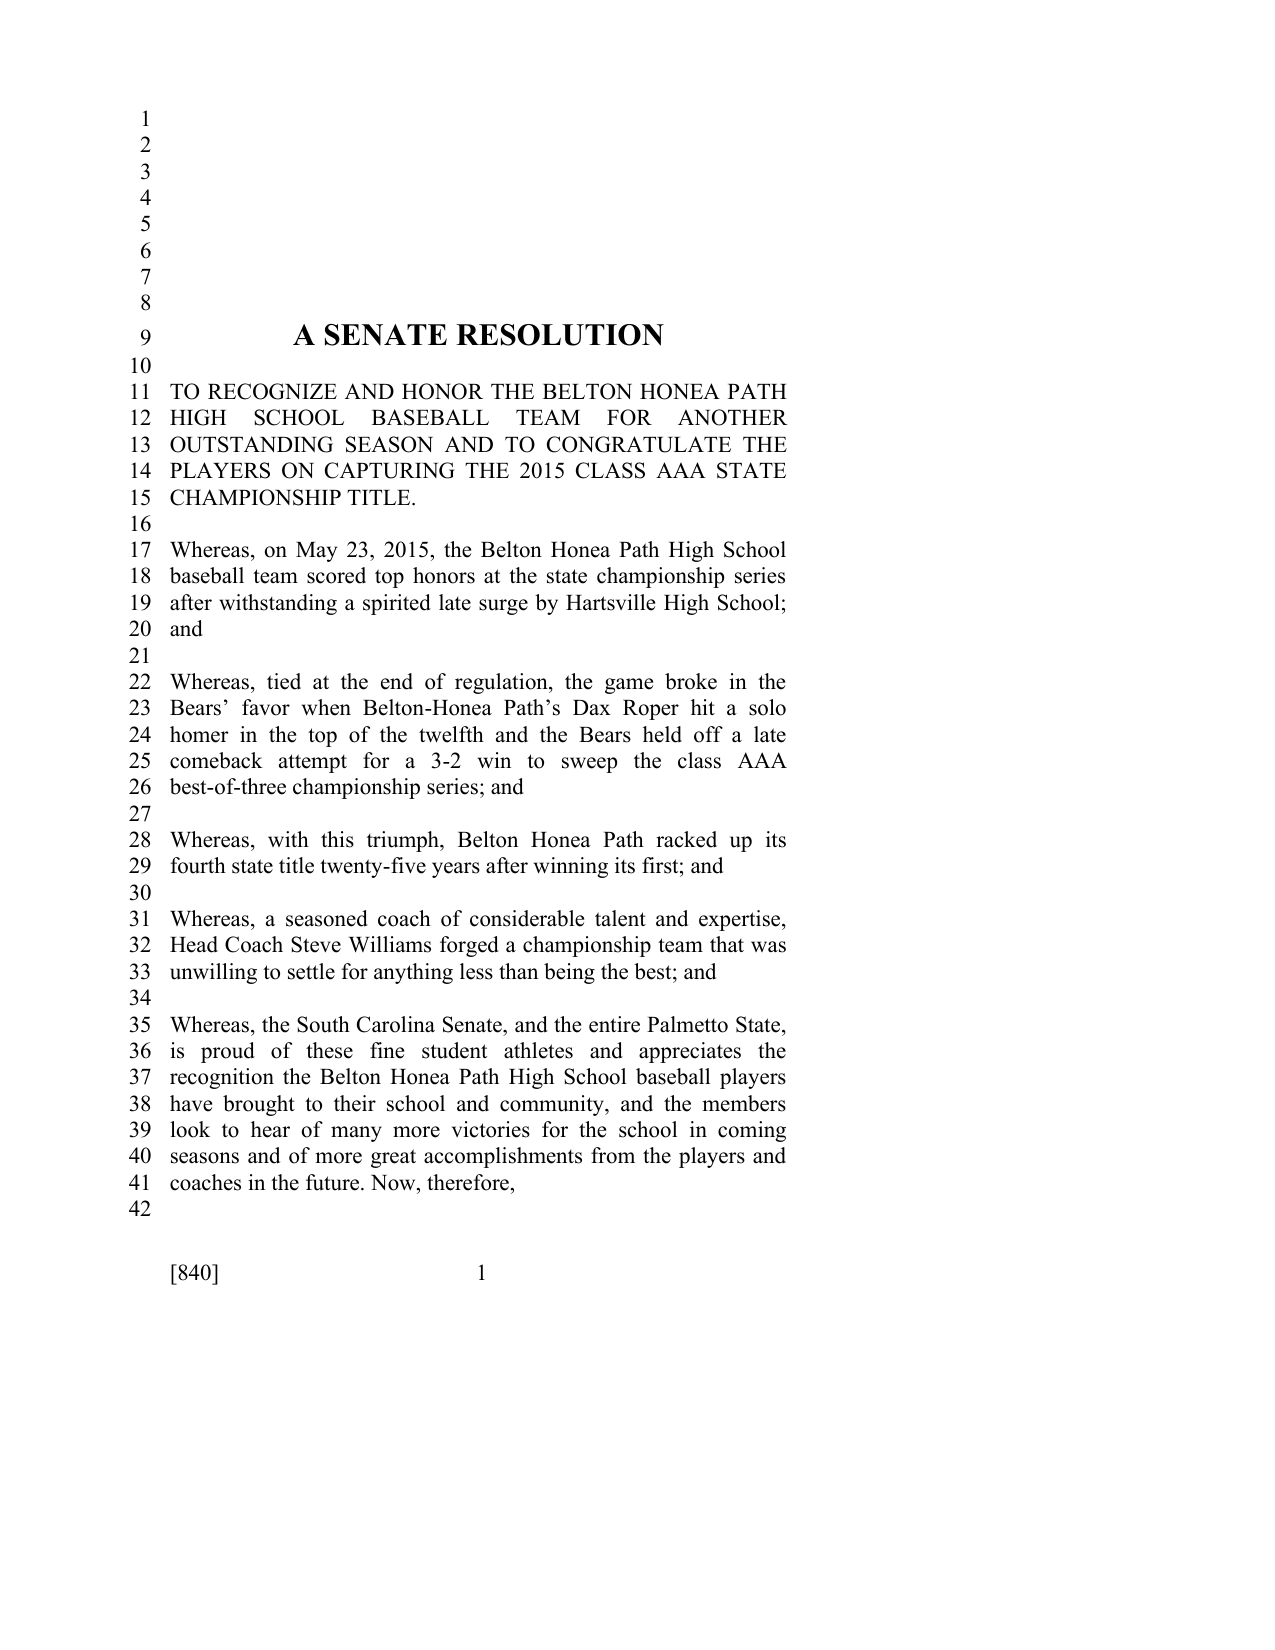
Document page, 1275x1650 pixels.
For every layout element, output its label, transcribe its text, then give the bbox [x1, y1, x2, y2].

text Whereas, a seasoned coach of considerable talent and expertise, Head Coach Steve Williams forged a championship team that was unwilling to settle for anything less than being the best; and [169, 905, 787, 984]
text A SENATE RESOLUTION [169, 316, 787, 352]
text Whereas, on May 23, 2015, the Belton Honea Path High School baseball team scored top honors at the state championship series after withstanding a spirited late surge by Hartsville High School; and [169, 536, 787, 642]
text TO RECOGNIZE AND HONOR THE BELTON HONEA PATH HIGH SCHOOL BASEBALL TEAM FOR ANOTHER OUTSTANDING SEASON AND TO CONGRATULATE THE PLAYERS ON CAPTURING THE 2015 CLASS AAA STATE CHAMPIONSHIP TITLE. [169, 378, 787, 510]
text Whereas, the South Carolina Senate, and the entire Palmetto State, is proud of these fine student athletes and appreciates the recognition the Belton Honea Path High School baseball players have brought to their school and community, and the members look to hear of many more victories for the school in coming seasons and of more great accomplishments from the players and coaches in the future. Now, therefore, [169, 1011, 787, 1195]
text Whereas, tied at the end of regulation, the game broke in the Bears’ favor when Belton-Honea Path’s Dax Roper hit a solo homer in the top of the twelfth and the Bears held off a late comeback attempt for a 3-2 win to sweep the class AAA best-of-three championship series; and [169, 668, 787, 800]
text Whereas, with this triumph, Belton Honea Path racked up its fourth state title twenty-five years after winning its first; and [169, 826, 787, 879]
